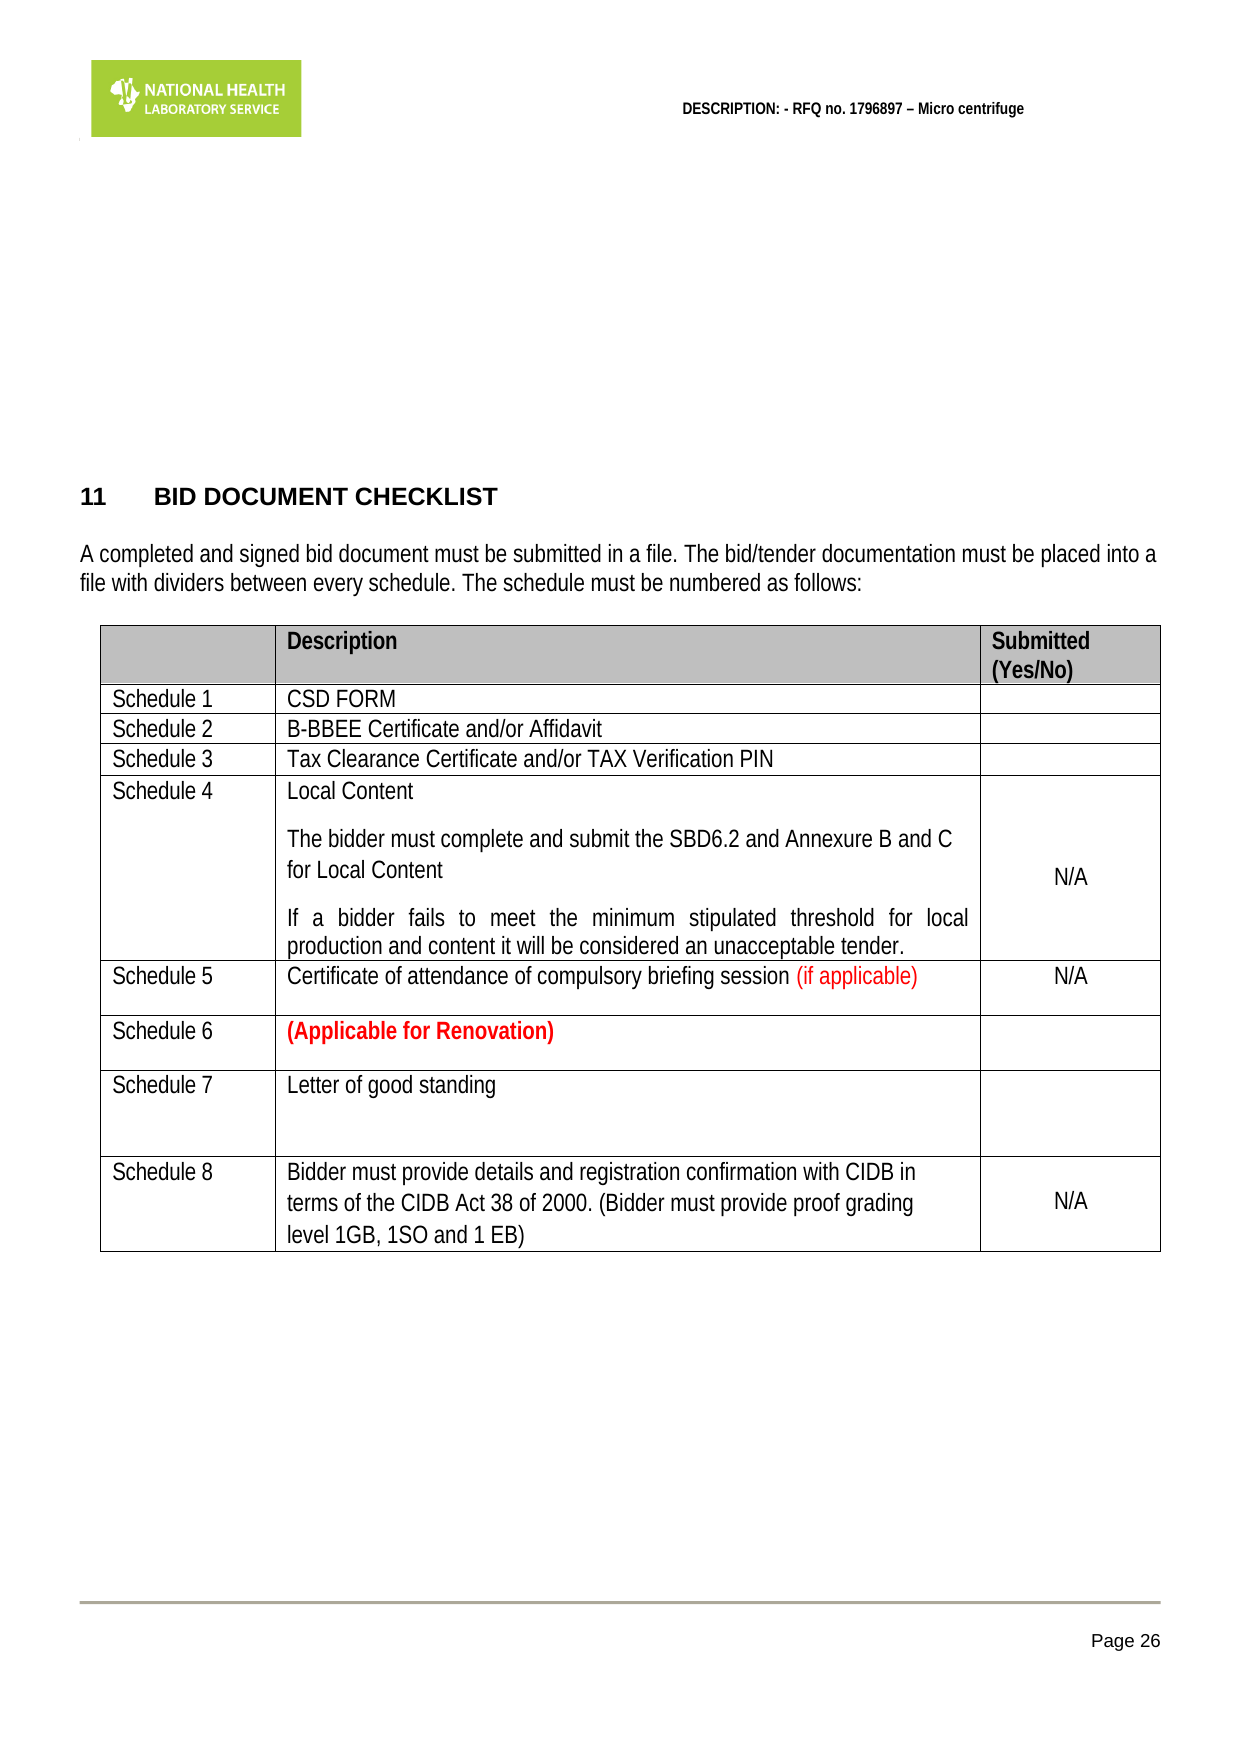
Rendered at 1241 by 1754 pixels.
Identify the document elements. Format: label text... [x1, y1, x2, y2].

subtitle BID DOCUMENT CHECKLIST [80, 482, 1161, 510]
table_cell Schedule 4 [101, 776, 275, 960]
table_cell Schedule 8 [101, 1157, 275, 1251]
table_cell N/A [981, 961, 1160, 1015]
table_cell N/A [981, 1157, 1160, 1251]
table_cell N/A [981, 776, 1160, 960]
table_cell [981, 714, 1160, 743]
table_cell CSD FORM [276, 685, 980, 713]
table_cell [981, 1071, 1160, 1156]
table_header Description [276, 626, 980, 683]
table_header [101, 626, 275, 683]
table_cell Bidder must provide details and registration confirmation with CIDB in terms of the CIDB Act 38 of 2000. (Bidder must provide proof grading level 1GB, 1SO and 1 EB) [276, 1157, 980, 1251]
table_cell [981, 1016, 1160, 1069]
table_cell B-BBEE Certificate and/or Affidavit [276, 714, 980, 743]
table_cell Schedule 3 [101, 744, 275, 775]
table_cell Schedule 6 [101, 1016, 275, 1069]
table_cell (Applicable for Renovation) [276, 1016, 980, 1069]
table_cell Schedule 7 [101, 1071, 275, 1156]
table_cell Schedule 1 [101, 685, 275, 713]
table_cell Letter of good standing [276, 1071, 980, 1156]
table_cell Local Content The bidder must complete and submit the SBD6.2 and Annexure B and C for Local Content If a bidder fails to meet the minimum stipulated threshold for local production and content it will be considered an unacceptable tender. [276, 776, 980, 960]
table_cell [981, 685, 1160, 713]
picture [91, 60, 302, 137]
table_cell Schedule 5 [101, 961, 275, 1015]
table_header Submitted (Yes/No) [981, 626, 1160, 683]
table_cell Schedule 2 [101, 714, 275, 743]
text A completed and signed bid document must be submitted in a file. The bid/tender documentation must be placed into a file with dividers between every schedule. The schedule must be numbered as follows: [80, 539, 1161, 596]
table_cell [981, 744, 1160, 775]
table_cell Certificate of attendance of compulsory briefing session (if applicable) [276, 961, 980, 1015]
table_cell Tax Clearance Certificate and/or TAX Verification PIN [276, 744, 980, 775]
